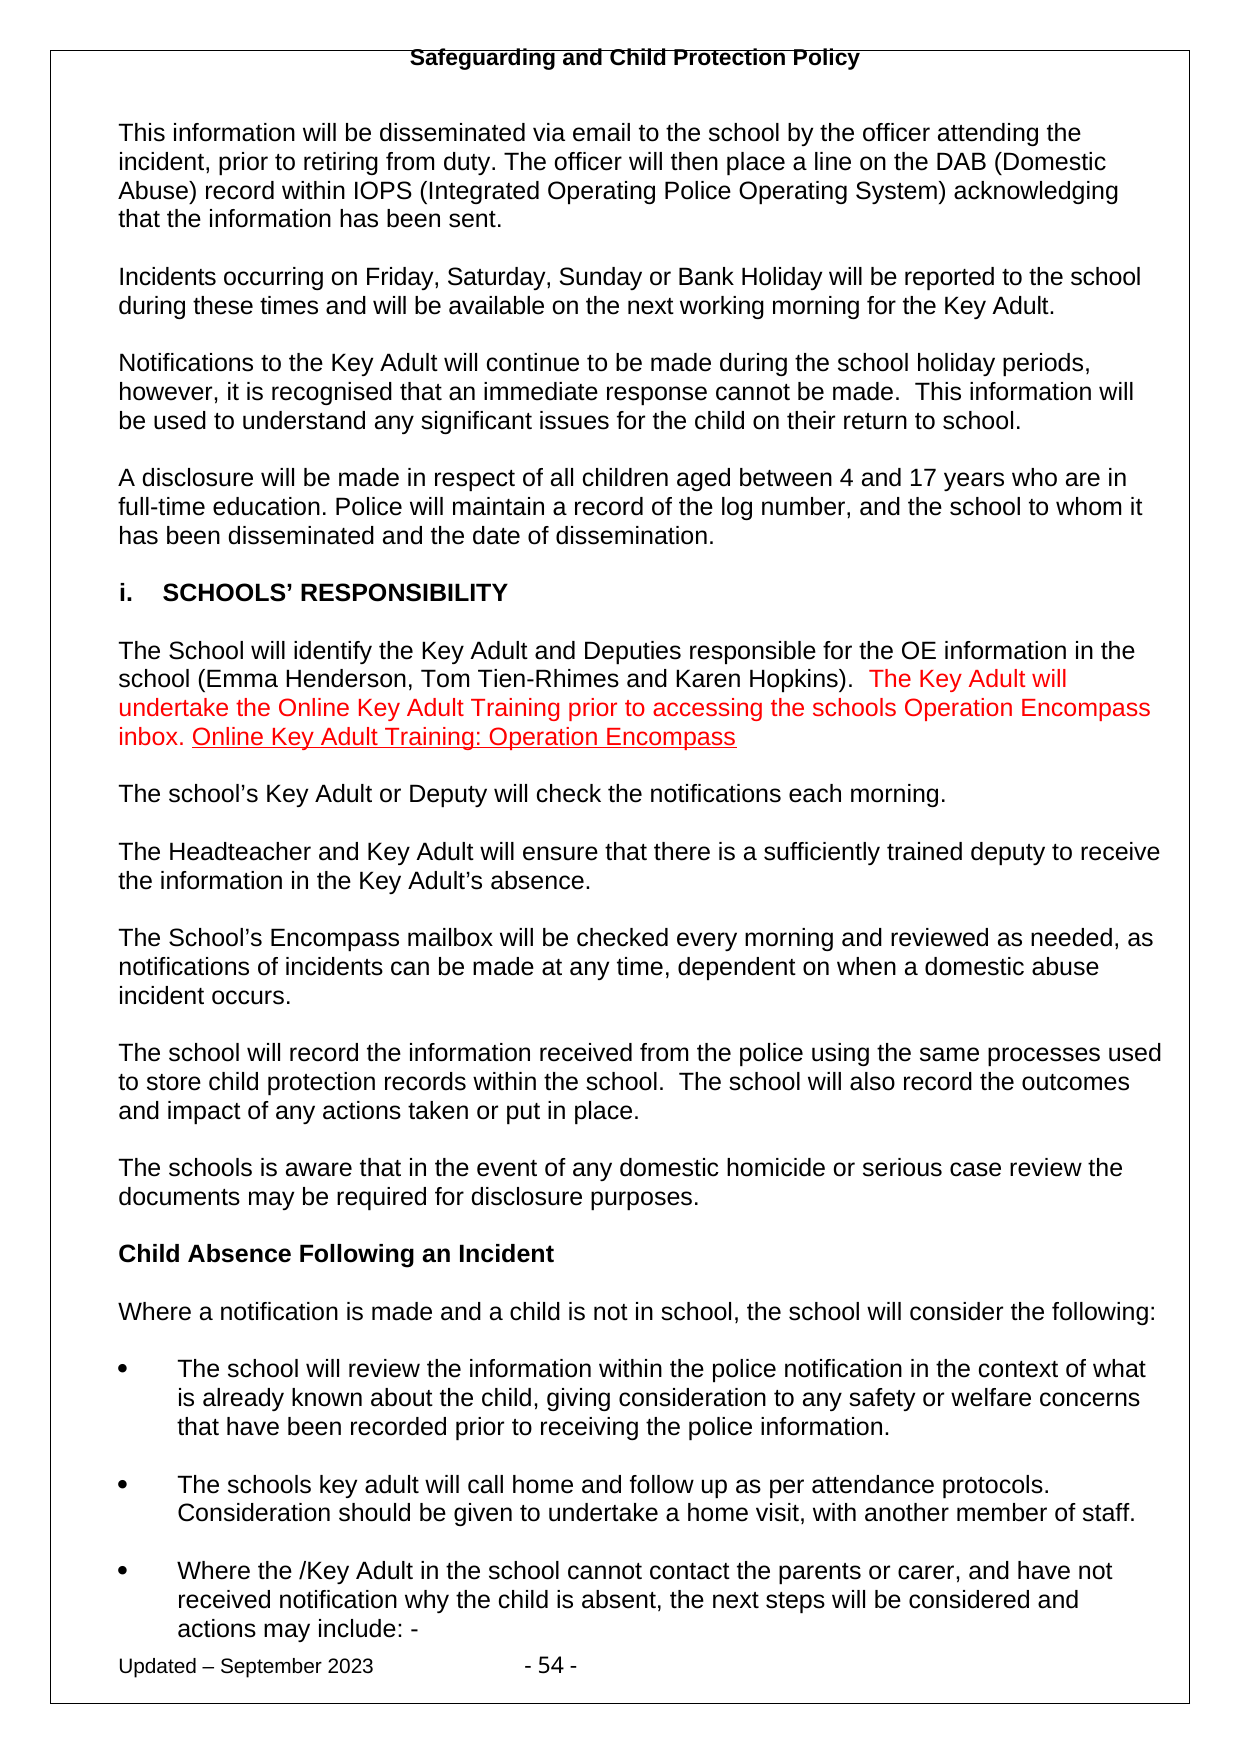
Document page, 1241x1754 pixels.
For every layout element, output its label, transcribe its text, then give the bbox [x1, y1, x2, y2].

text The Headteacher and Key Adult will ensure that there is a sufficiently trained deputy to receive the information in the Key Adult’s absence. [118, 837, 1167, 894]
text Child Absence Following an Incident [118, 1239, 1167, 1268]
text The schools is aware that in the event of any domestic homicide or serious case review the documents may be required for disclosure purposes. [118, 1153, 1167, 1211]
text Where a notification is made and a child is not in school, the school will consider the following: [118, 1297, 1167, 1326]
text The school will record the information received from the police using the same processes used to store child protection records within the school. The school will also record the outcomes and impact of any actions taken or put in place. [118, 1038, 1167, 1124]
text Incidents occurring on Friday, Saturday, Sunday or Bank Holiday will be reported to the school during these times and will be available on the next working morning for the Key Adult. [118, 262, 1167, 319]
text The School will identify the Key Adult and Deputies responsible for the OE information in the school (Emma Henderson, Tom Tien-Rhimes and Karen Hopkins). The Key Adult will undertake the Online Key Adult Training prior to accessing the schools Operation Encompass inbox. Online Key Adult Training: Operation Encompass [118, 636, 1167, 751]
text Notifications to the Key Adult will continue to be made during the school holiday periods, however, it is recognised that an immediate response cannot be made. This information will be used to understand any significant issues for the child on their return to school. [118, 348, 1167, 434]
text This information will be disseminated via email to the school by the officer attending the incident, prior to retiring from duty. The officer will then place a line on the DAB (Domestic Abuse) record within IOPS (Integrated Operating Police Operating System) acknowledging that the information has been sent. [118, 118, 1167, 233]
text A disclosure will be made in respect of all children aged between 4 and 17 years who are in full-time education. Police will maintain a record of the log number, and the school to whom it has been disseminated and the date of dissemination. [118, 463, 1167, 549]
list The school will review the information within the police notification in the context of what is already known about the child, giving consideration to any safety or welfare concerns that have been recorded prior to receiving the police information. [118, 1354, 1167, 1441]
list SCHOOLS’ RESPONSIBILITY [133, 578, 1167, 607]
text The school’s Key Adult or Deputy will check the notifications each morning. [118, 779, 1167, 808]
list The schools key adult will call home and follow up as per attendance protocols. Consideration should be given to undertake a home visit, with another member of staff. [118, 1469, 1167, 1527]
list Where the /Key Adult in the school cannot contact the parents or carer, and have not received notification why the child is absent, the next steps will be considered and actions may include: - [118, 1556, 1167, 1642]
text The School’s Encompass mailbox will be checked every morning and reviewed as needed, as notifications of incidents can be made at any time, dependent on when a domestic abuse incident occurs. [118, 923, 1167, 1009]
